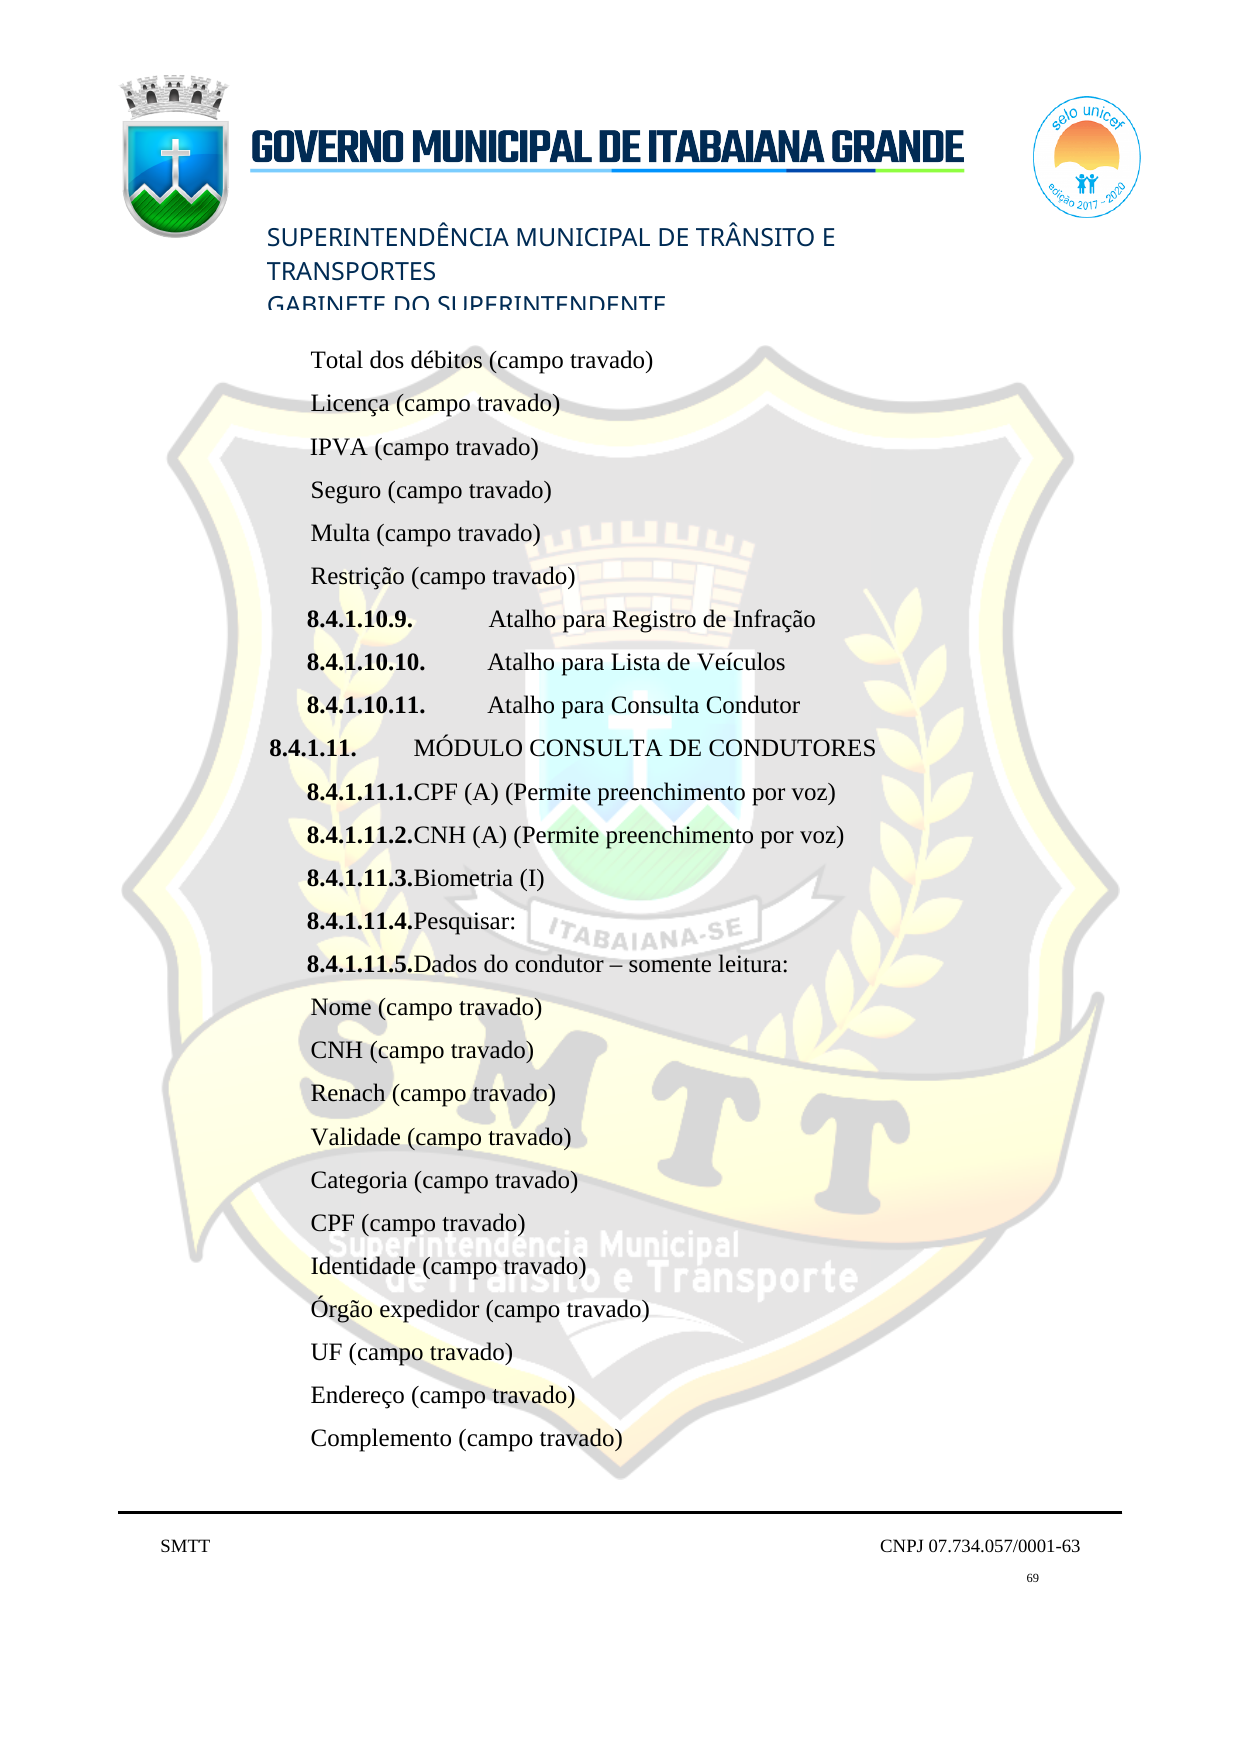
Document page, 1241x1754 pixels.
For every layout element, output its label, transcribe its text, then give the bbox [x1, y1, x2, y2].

picture [303, 230, 310, 237]
list Atalho para Lista de Veículos [307, 733, 1122, 762]
text Identidade (campo travado) [310, 1337, 1122, 1366]
text CPF do proprietário (campo travado) [310, 345, 1122, 374]
picture [422, 230, 431, 238]
list CPF (A) (Permite preenchimento por voz) [307, 863, 1122, 892]
text Órgão expedidor (campo travado) [310, 1380, 1122, 1409]
text Seguro (campo travado) [310, 561, 1122, 590]
text IPVA (campo travado) [309, 518, 1131, 547]
text CNH (campo travado) [310, 1122, 1122, 1150]
list Dados do condutor – somente leitura: [307, 1035, 1122, 1064]
list Pesquisar: [307, 992, 1122, 1021]
text Total dos débitos (campo travado) [310, 432, 1122, 460]
text Validade (campo travado) [310, 1208, 1122, 1237]
text Categoria (campo travado) [310, 1251, 1122, 1280]
text Multa (campo travado) [310, 604, 1122, 633]
picture [714, 230, 721, 237]
text Licença (campo travado) [310, 475, 1122, 503]
picture [118, 75, 965, 238]
list Atalho para Consulta Condutor [307, 777, 1122, 805]
picture [799, 230, 811, 238]
list Biometria (I) [307, 949, 1122, 978]
list Atalho para Registro de Infração [307, 690, 1122, 719]
text UF (campo travado) [310, 1423, 1122, 1452]
list MÓDULO CONSULTA DE CONDUTORES [269, 820, 1122, 848]
picture [970, 96, 1203, 218]
text Restrição (campo travado) [310, 647, 1122, 676]
picture [662, 230, 671, 238]
list CNH (A) (Permite preenchimento por voz) [307, 906, 1122, 935]
text Renach (campo travado) [310, 1165, 1122, 1193]
text Nome (campo travado) [310, 1078, 1122, 1107]
picture [332, 230, 339, 237]
list Dados do débito: [307, 388, 1122, 417]
picture [612, 230, 619, 237]
text CPF (campo travado) [310, 1294, 1122, 1323]
